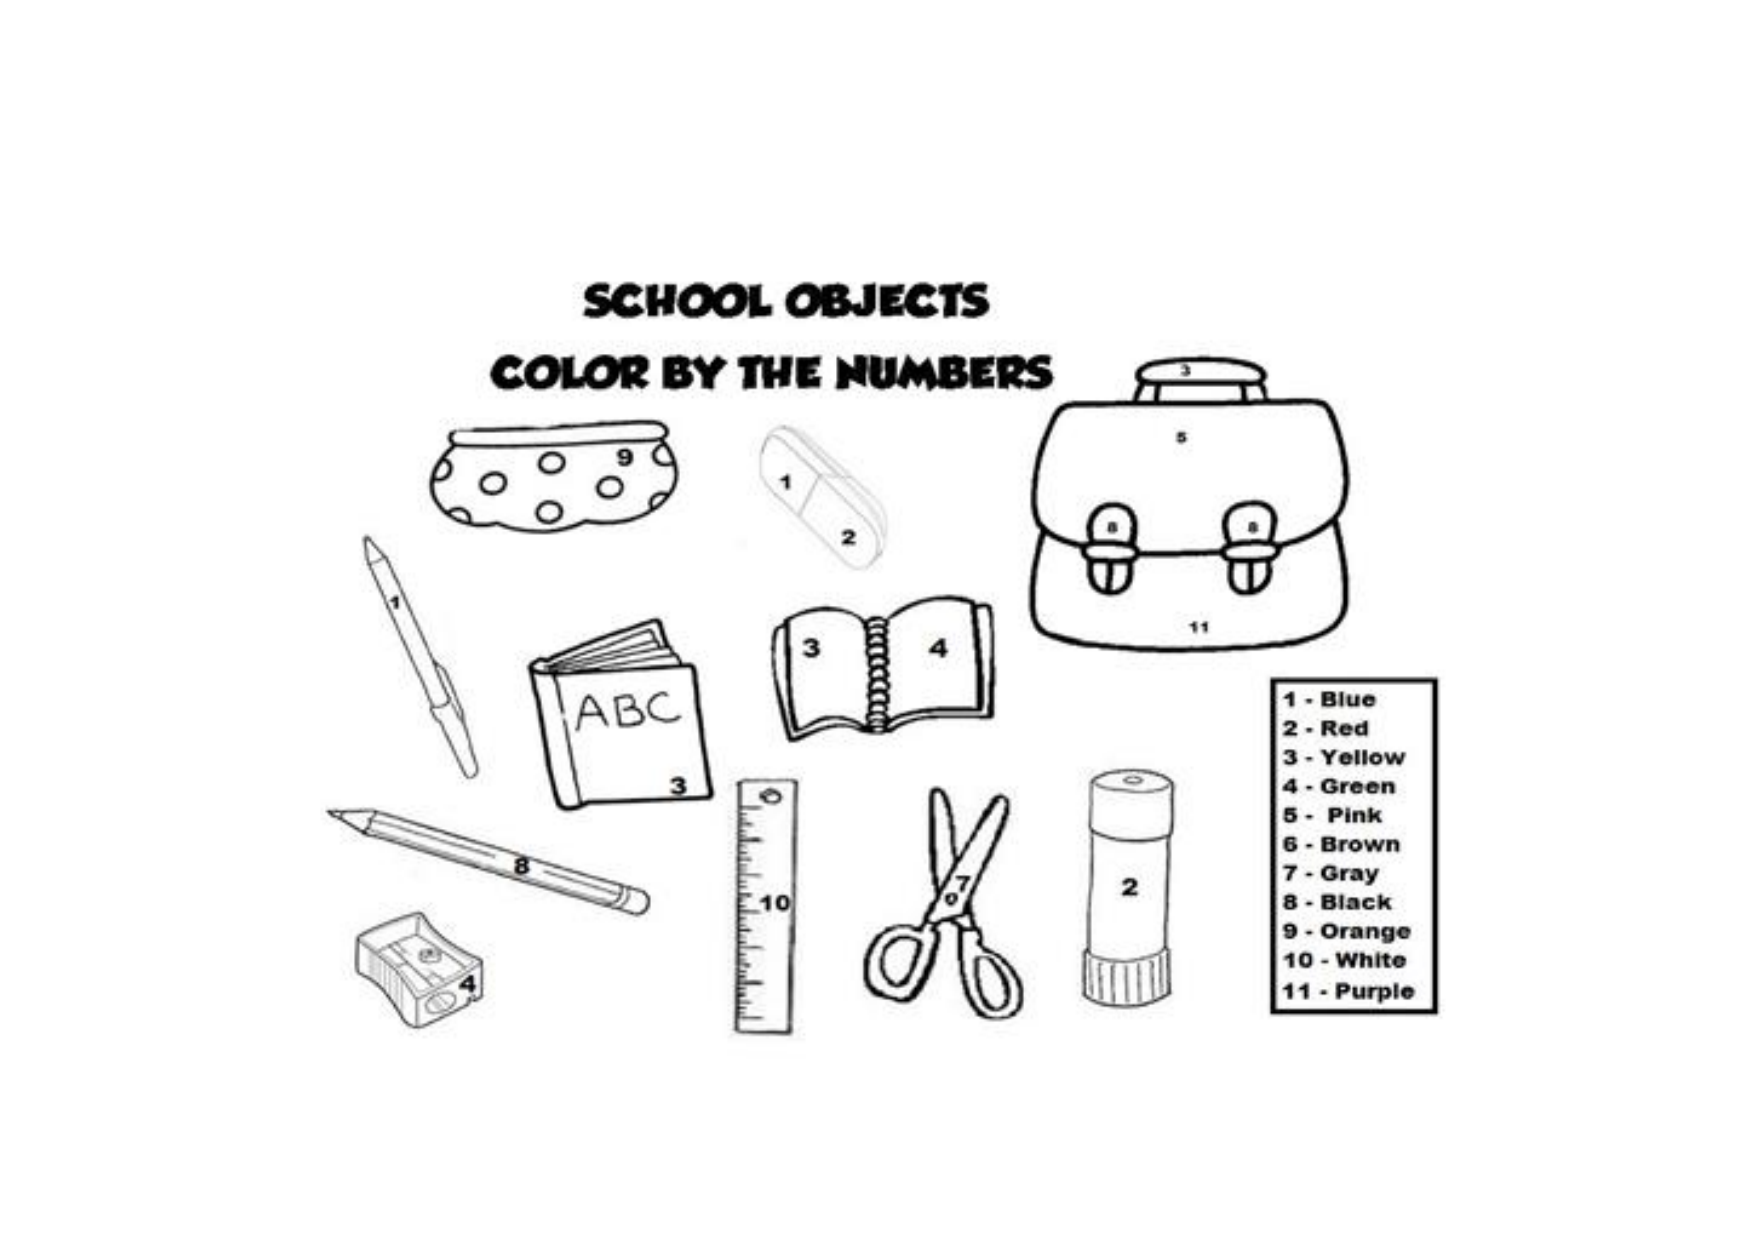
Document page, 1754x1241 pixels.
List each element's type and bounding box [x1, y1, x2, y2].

picture [147, 147, 1603, 1093]
